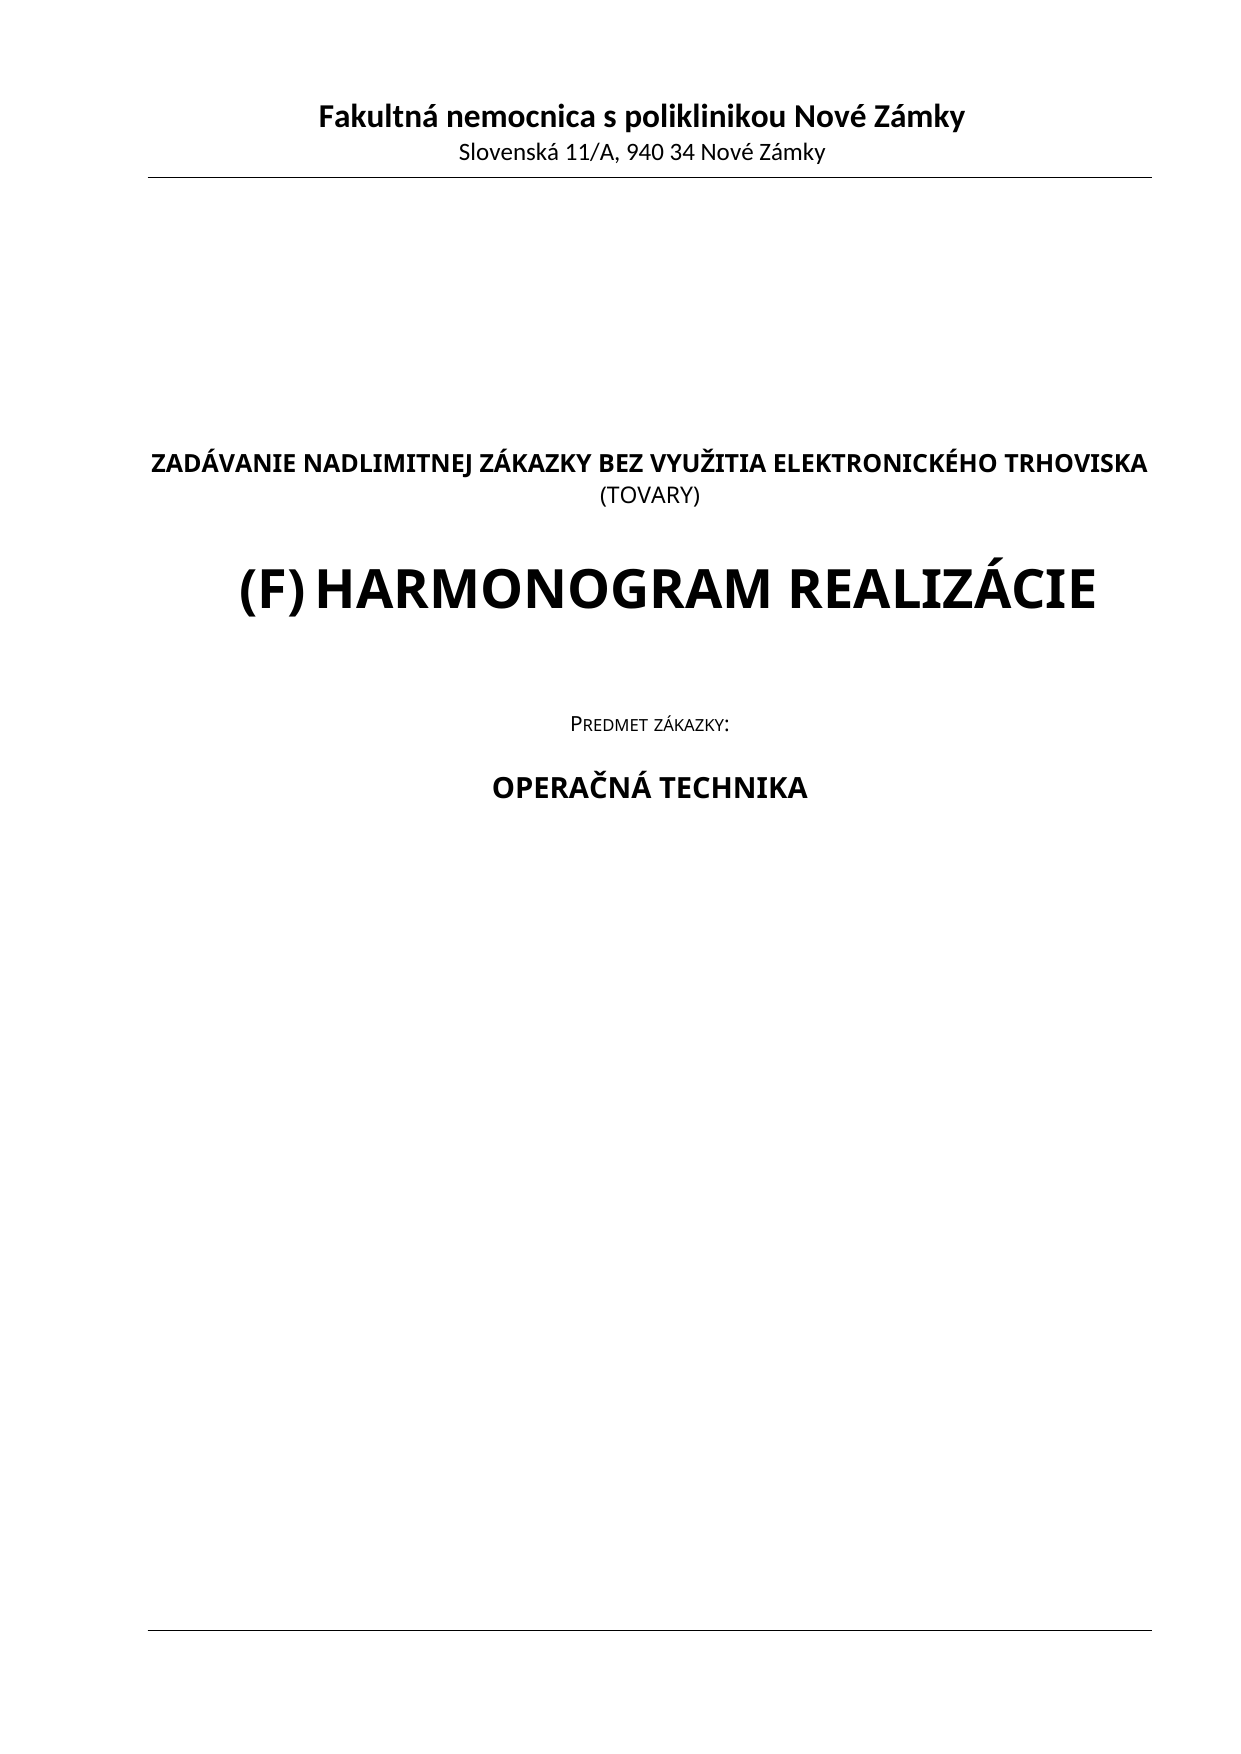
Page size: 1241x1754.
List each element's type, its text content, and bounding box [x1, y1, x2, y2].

text (TOVARY) [148, 479, 1152, 511]
text Operačná technika [148, 768, 1152, 807]
text ZADÁVANIE NADLIMITNEJ ZÁKAZKY BEZ VYUŽITIA ELEKTRONICKÉHO TRHOVISKA [148, 445, 1152, 479]
list Harmonogram realizácie [185, 550, 1152, 624]
text Predmet zákazky: [148, 709, 1152, 738]
